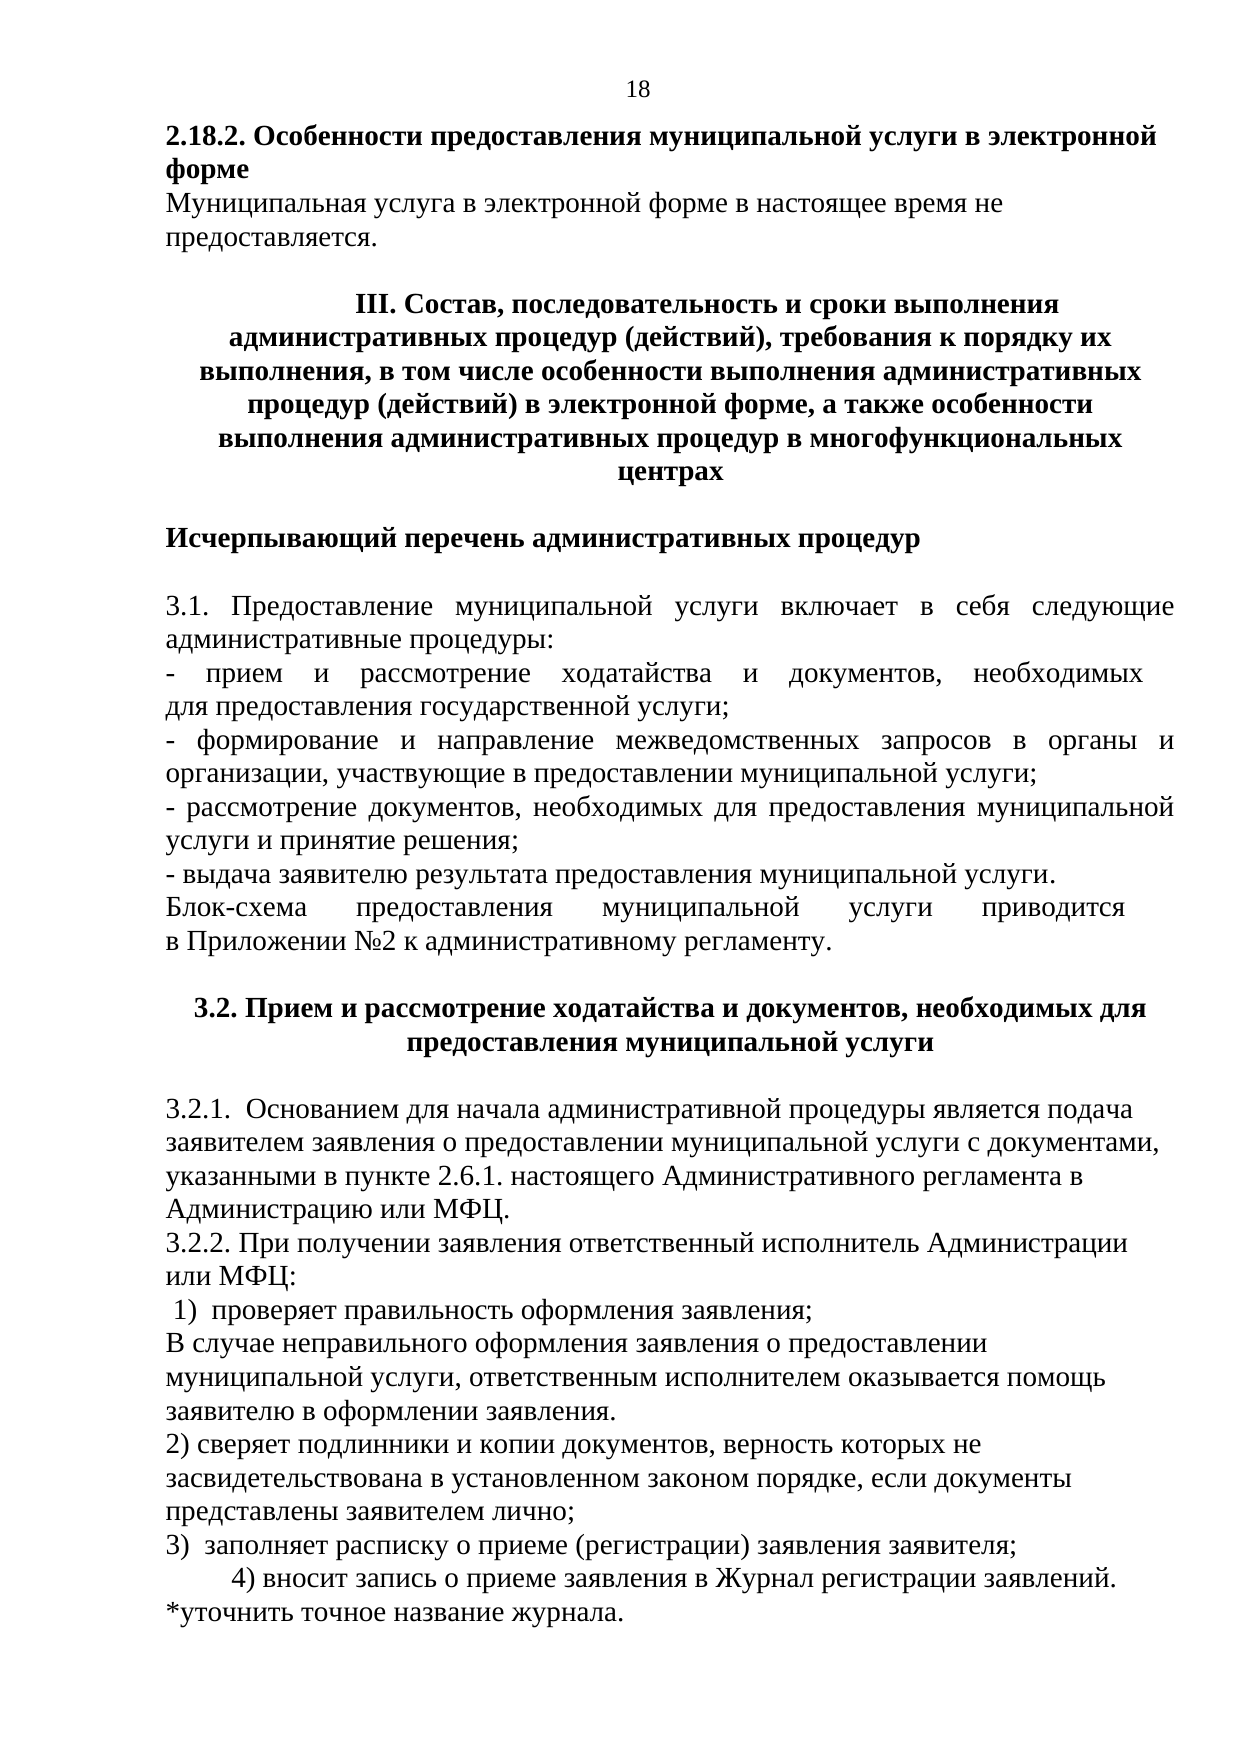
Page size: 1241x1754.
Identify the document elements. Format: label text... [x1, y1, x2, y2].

text III. Состав, последовательность и сроки выполнения административных процедур (действий), требования к порядку их выполнения, в том числе особенности выполнения административных процедур (действий) в электронной форме, а также особенности выполнения административных процедур в многофункциональных центрах [165, 286, 1175, 487]
text 3) заполняет расписку о приеме (регистрации) заявления заявителя; [165, 1527, 1175, 1560]
text 4) вносит запись о приеме заявления в Журнал регистрации заявлений. *уточнить точное название журнала. [165, 1560, 1175, 1627]
text 3.2.1. Основанием для начала административной процедуры является подача заявителем заявления о предоставлении муниципальной услуги с документами, указанными в пункте 2.6.1. настоящего Административного регламента в Администрацию или МФЦ. [165, 1091, 1175, 1225]
text - выдача заявителю результата предоставления муниципальной услуги. [165, 856, 1175, 889]
text - рассмотрение документов, необходимых для предоставления муниципальной услуги и принятие решения; [165, 789, 1175, 856]
text - формирование и направление межведомственных запросов в органы и организации, участвующие в предоставлении муниципальной услуги; [165, 722, 1175, 789]
text - прием и рассмотрение ходатайства и документов, необходимых для предоставления государственной услуги; [165, 655, 1175, 722]
text Исчерпывающий перечень административных процедур [165, 521, 1175, 554]
text В случае неправильного оформления заявления о предоставлении муниципальной услуги, ответственным исполнителем оказывается помощь заявителю в оформлении заявления. [165, 1326, 1175, 1426]
text 2.18.2. Особенности предоставления муниципальной услуги в электронной форме [165, 118, 1175, 185]
text 3.2.2. При получении заявления ответственный исполнитель Администрации или МФЦ: [165, 1225, 1175, 1292]
text Муниципальная услуга в электронной форме в настоящее время не предоставляется. [165, 185, 1175, 252]
text Блок-схема предоставления муниципальной услуги приводится в Приложении №2 к административному регламенту. [165, 889, 1175, 957]
text 3.2. Прием и рассмотрение ходатайства и документов, необходимых для предоставления муниципальной услуги [165, 990, 1175, 1057]
text 2) сверяет подлинники и копии документов, верность которых не засвидетельствована в установленном законом порядке, если документы представлены заявителем лично; [165, 1426, 1175, 1527]
text 3.1. Предоставление муниципальной услуги включает в себя следующие административные процедуры: [165, 588, 1175, 655]
text 1) проверяет правильность оформления заявления; [165, 1292, 1175, 1326]
